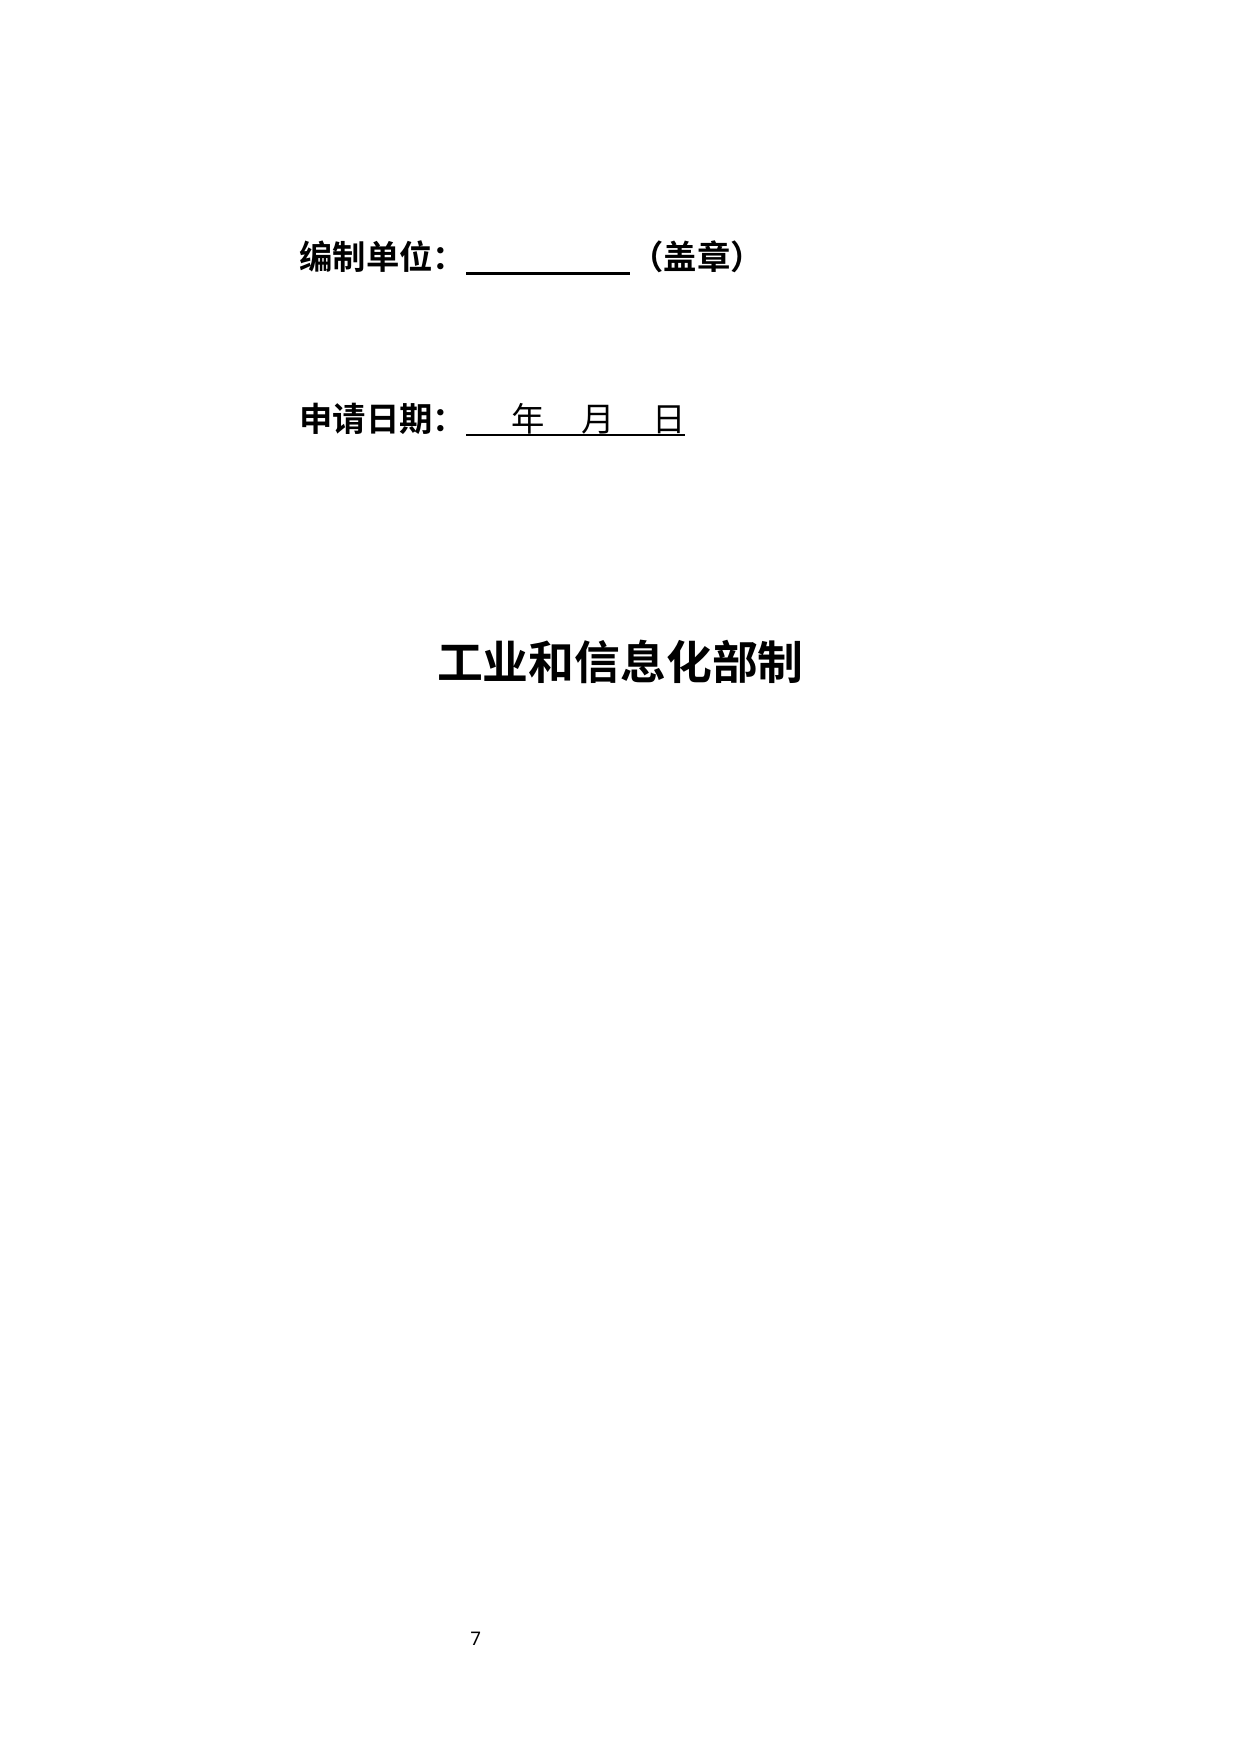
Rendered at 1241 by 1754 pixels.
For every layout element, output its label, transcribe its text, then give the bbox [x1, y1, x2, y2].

text 工业和信息化部制 [165, 610, 1075, 708]
text 编制单位： （盖章） [165, 222, 1075, 287]
text 申请日期： 年 月 日 [165, 384, 1075, 449]
